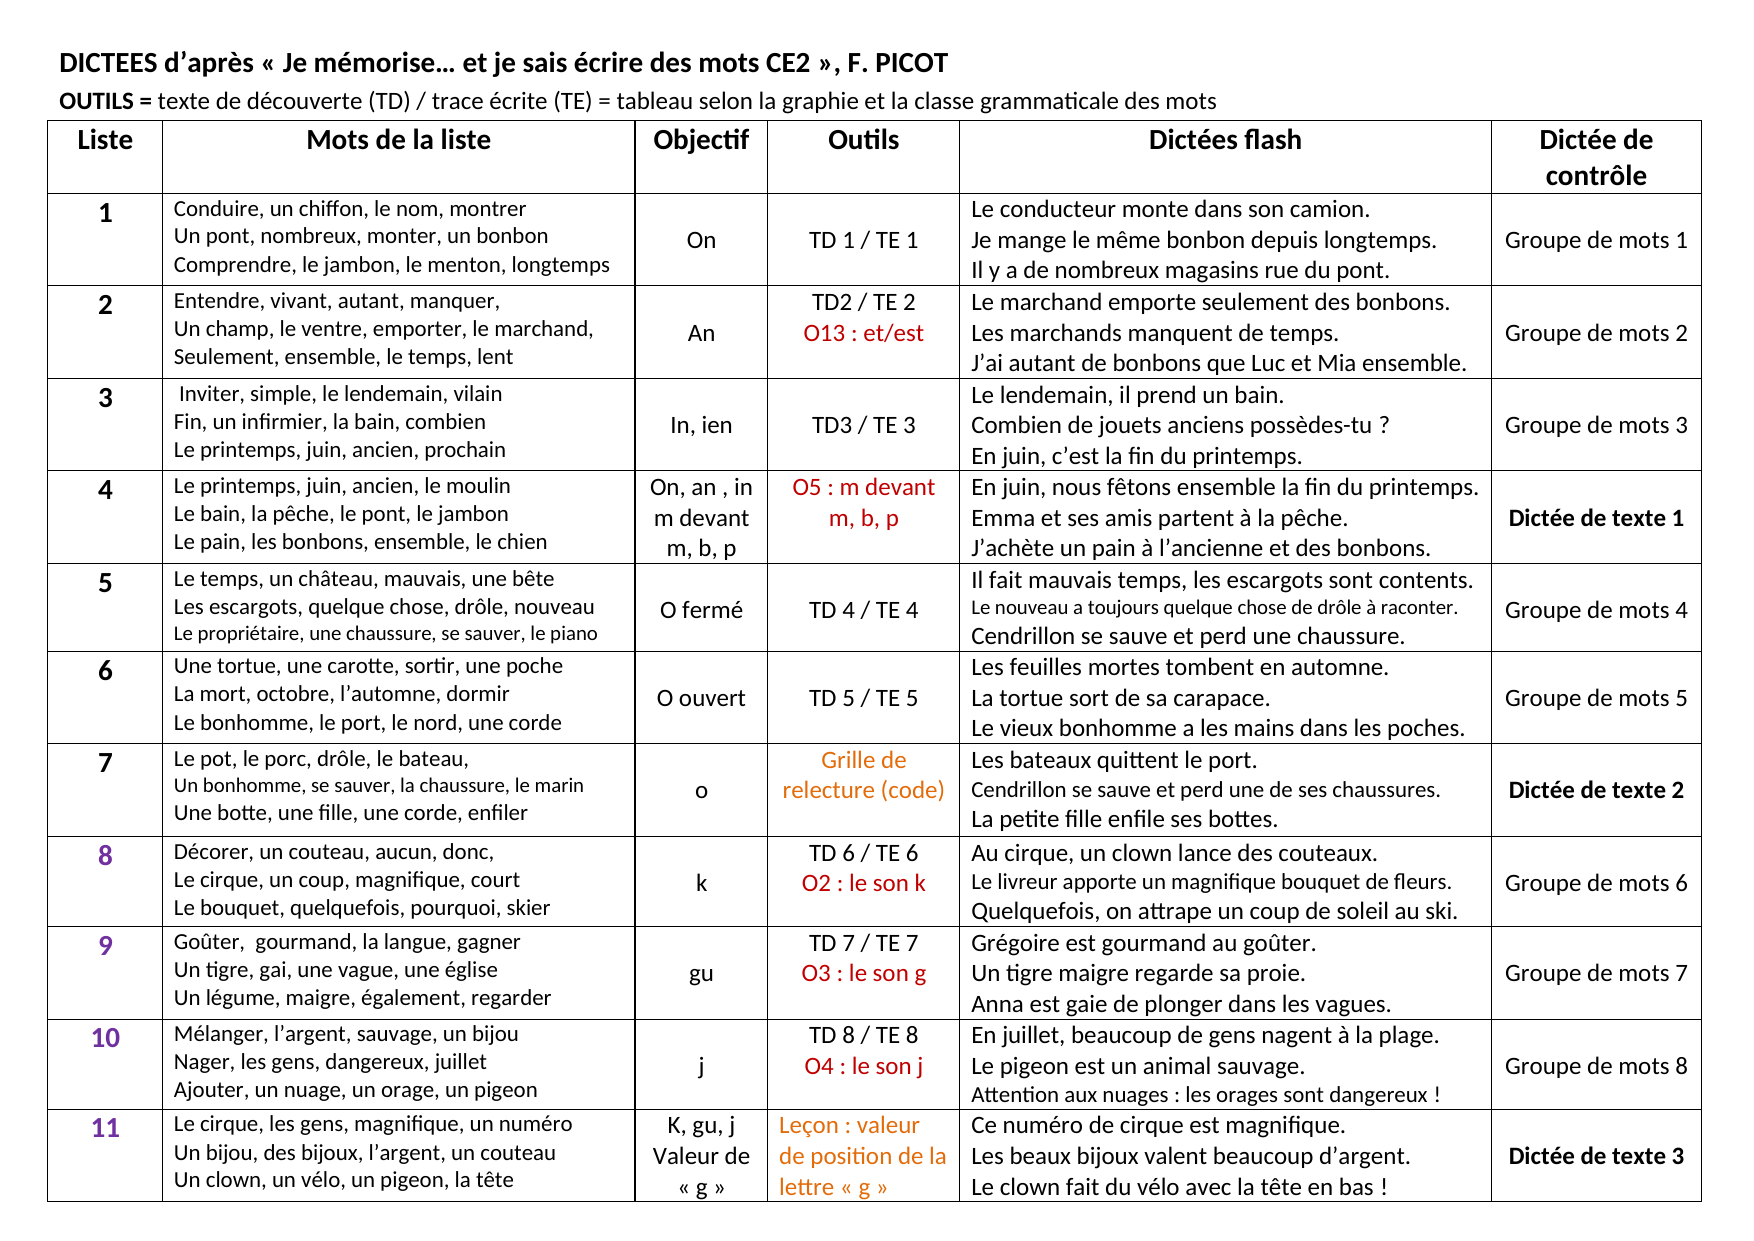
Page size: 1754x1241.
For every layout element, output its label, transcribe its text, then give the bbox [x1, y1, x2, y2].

table_cell Le printemps, juin, ancien, le moulin Le bain, la pêche, le pont, le jambon Le pain, les bonbons, ensemble, le chien [163, 471, 634, 563]
table_cell Au cirque, un clown lance des couteaux. Le livreur apporte un magnifique bouquet de fleurs. Quelquefois, on attrape un coup de soleil au ski. [960, 837, 1491, 926]
table_cell Le temps, un château, mauvais, une bête Les escargots, quelque chose, drôle, nouveau Le propriétaire, une chaussure, se sauver, le piano [163, 564, 634, 651]
table_cell j [636, 1020, 767, 1108]
table_cell En juin, nous fêtons ensemble la fin du printemps. Emma et ses amis partent à la pêche. J’achète un pain à l’ancienne et des bonbons. [960, 471, 1491, 563]
table_cell 3 [48, 379, 162, 470]
table_cell Goûter, gourmand, la langue, gagner Un tigre, gai, une vague, une église Un légume, maigre, également, regarder [163, 927, 634, 1018]
table_cell 11 [48, 1110, 162, 1201]
table_cell Le cirque, les gens, magnifique, un numéro Un bijou, des bijoux, l’argent, un couteau Un clown, un vélo, un pigeon, la tête [163, 1110, 634, 1201]
table_cell TD 4 / TE 4 [768, 564, 959, 651]
table_cell TD 1 / TE 1 [768, 194, 959, 285]
table_cell 6 [48, 652, 162, 743]
table_cell Il fait mauvais temps, les escargots sont contents. Le nouveau a toujours quelque chose de drôle à raconter. Cendrillon se sauve et perd une chaussure. [960, 564, 1491, 651]
table_cell o [636, 744, 767, 836]
table_cell K, gu, j Valeur de « g » [636, 1110, 767, 1201]
table_cell TD 5 / TE 5 [768, 652, 959, 743]
table_cell Le conducteur monte dans son camion. Je mange le même bonbon depuis longtemps. Il y a de nombreux magasins rue du pont. [960, 194, 1491, 285]
table_cell Conduire, un chiffon, le nom, montrer Un pont, nombreux, monter, un bonbon Comprendre, le jambon, le menton, longtemps [163, 194, 634, 285]
table_header Objectif [636, 121, 767, 193]
table_cell Groupe de mots 3 [1492, 379, 1701, 470]
text OUTILS = texte de découverte (TD) / trace écrite (TE) = tableau selon la graphie et la classe grammaticale des mots [59, 85, 1698, 116]
text DICTEES d’après « Je mémorise… et je sais écrire des mots CE2 », F. PICOT [59, 44, 1698, 80]
table_cell TD 6 / TE 6 O2 : le son k [768, 837, 959, 926]
table_cell Dictée de texte 2 [1492, 744, 1701, 836]
table_header Outils [768, 121, 959, 193]
table_cell k [636, 837, 767, 926]
table_cell Groupe de mots 6 [1492, 837, 1701, 926]
table_cell Groupe de mots 1 [1492, 194, 1701, 285]
table_cell Inviter, simple, le lendemain, vilain Fin, un infirmier, la bain, combien Le printemps, juin, ancien, prochain [163, 379, 634, 470]
table_cell O fermé [636, 564, 767, 651]
table_cell Entendre, vivant, autant, manquer, Un champ, le ventre, emporter, le marchand, Seulement, ensemble, le temps, lent [163, 286, 634, 378]
table_cell Mélanger, l’argent, sauvage, un bijou Nager, les gens, dangereux, juillet Ajouter, un nuage, un orage, un pigeon [163, 1020, 634, 1108]
table_cell 2 [48, 286, 162, 378]
table_cell Une tortue, une carotte, sortir, une poche La mort, octobre, l’automne, dormir Le bonhomme, le port, le nord, une corde [163, 652, 634, 743]
table_cell O5 : m devant m, b, p [768, 471, 959, 563]
table_cell O ouvert [636, 652, 767, 743]
table_cell gu [636, 927, 767, 1018]
table_cell Le pot, le porc, drôle, le bateau, Un bonhomme, se sauver, la chaussure, le marin Une botte, une fille, une corde, enfiler [163, 744, 634, 836]
table_cell Les bateaux quittent le port. Cendrillon se sauve et perd une de ses chaussures. La petite fille enfile ses bottes. [960, 744, 1491, 836]
table_cell Groupe de mots 7 [1492, 927, 1701, 1018]
table_cell TD2 / TE 2 O13 : et/est [768, 286, 959, 378]
table_cell On, an , in m devant m, b, p [636, 471, 767, 563]
table_cell 8 [48, 837, 162, 926]
table_cell Groupe de mots 8 [1492, 1020, 1701, 1108]
table_cell Les feuilles mortes tombent en automne. La tortue sort de sa carapace. Le vieux bonhomme a les mains dans les poches. [960, 652, 1491, 743]
table_cell TD 7 / TE 7 O3 : le son g [768, 927, 959, 1018]
table_cell Le marchand emporte seulement des bonbons. Les marchands manquent de temps. J’ai autant de bonbons que Luc et Mia ensemble. [960, 286, 1491, 378]
table_cell 1 [48, 194, 162, 285]
table_cell Grégoire est gourmand au goûter. Un tigre maigre regarde sa proie. Anna est gaie de plonger dans les vagues. [960, 927, 1491, 1018]
table_cell Le lendemain, il prend un bain. Combien de jouets anciens possèdes-tu ? En juin, c’est la fin du printemps. [960, 379, 1491, 470]
table_cell Dictée de texte 3 [1492, 1110, 1701, 1201]
table_cell Groupe de mots 5 [1492, 652, 1701, 743]
table_cell 7 [48, 744, 162, 836]
table_cell Leçon : valeur de position de la lettre « g » [768, 1110, 959, 1201]
table_cell Dictée de texte 1 [1492, 471, 1701, 563]
table_header Mots de la liste [163, 121, 634, 193]
table_cell Grille de relecture (code) [768, 744, 959, 836]
table_cell 9 [48, 927, 162, 1018]
table_cell TD 8 / TE 8 O4 : le son j [768, 1020, 959, 1108]
table_cell 4 [48, 471, 162, 563]
table_cell En juillet, beaucoup de gens nagent à la plage. Le pigeon est un animal sauvage. Attention aux nuages : les orages sont dangereux ! [960, 1020, 1491, 1108]
table_cell In, ien [636, 379, 767, 470]
table_cell 10 [48, 1020, 162, 1108]
table_cell Groupe de mots 2 [1492, 286, 1701, 378]
table_cell 5 [48, 564, 162, 651]
table_cell Décorer, un couteau, aucun, donc, Le cirque, un coup, magnifique, court Le bouquet, quelquefois, pourquoi, skier [163, 837, 634, 926]
table_cell On [636, 194, 767, 285]
table_cell TD3 / TE 3 [768, 379, 959, 470]
table_header Dictées flash [960, 121, 1491, 193]
table_cell An [636, 286, 767, 378]
table_header Liste [48, 121, 162, 193]
table_header Dictée de contrôle [1492, 121, 1701, 193]
table_cell Groupe de mots 4 [1492, 564, 1701, 651]
table_cell Ce numéro de cirque est magnifique. Les beaux bijoux valent beaucoup d’argent. Le clown fait du vélo avec la tête en bas ! [960, 1110, 1491, 1201]
